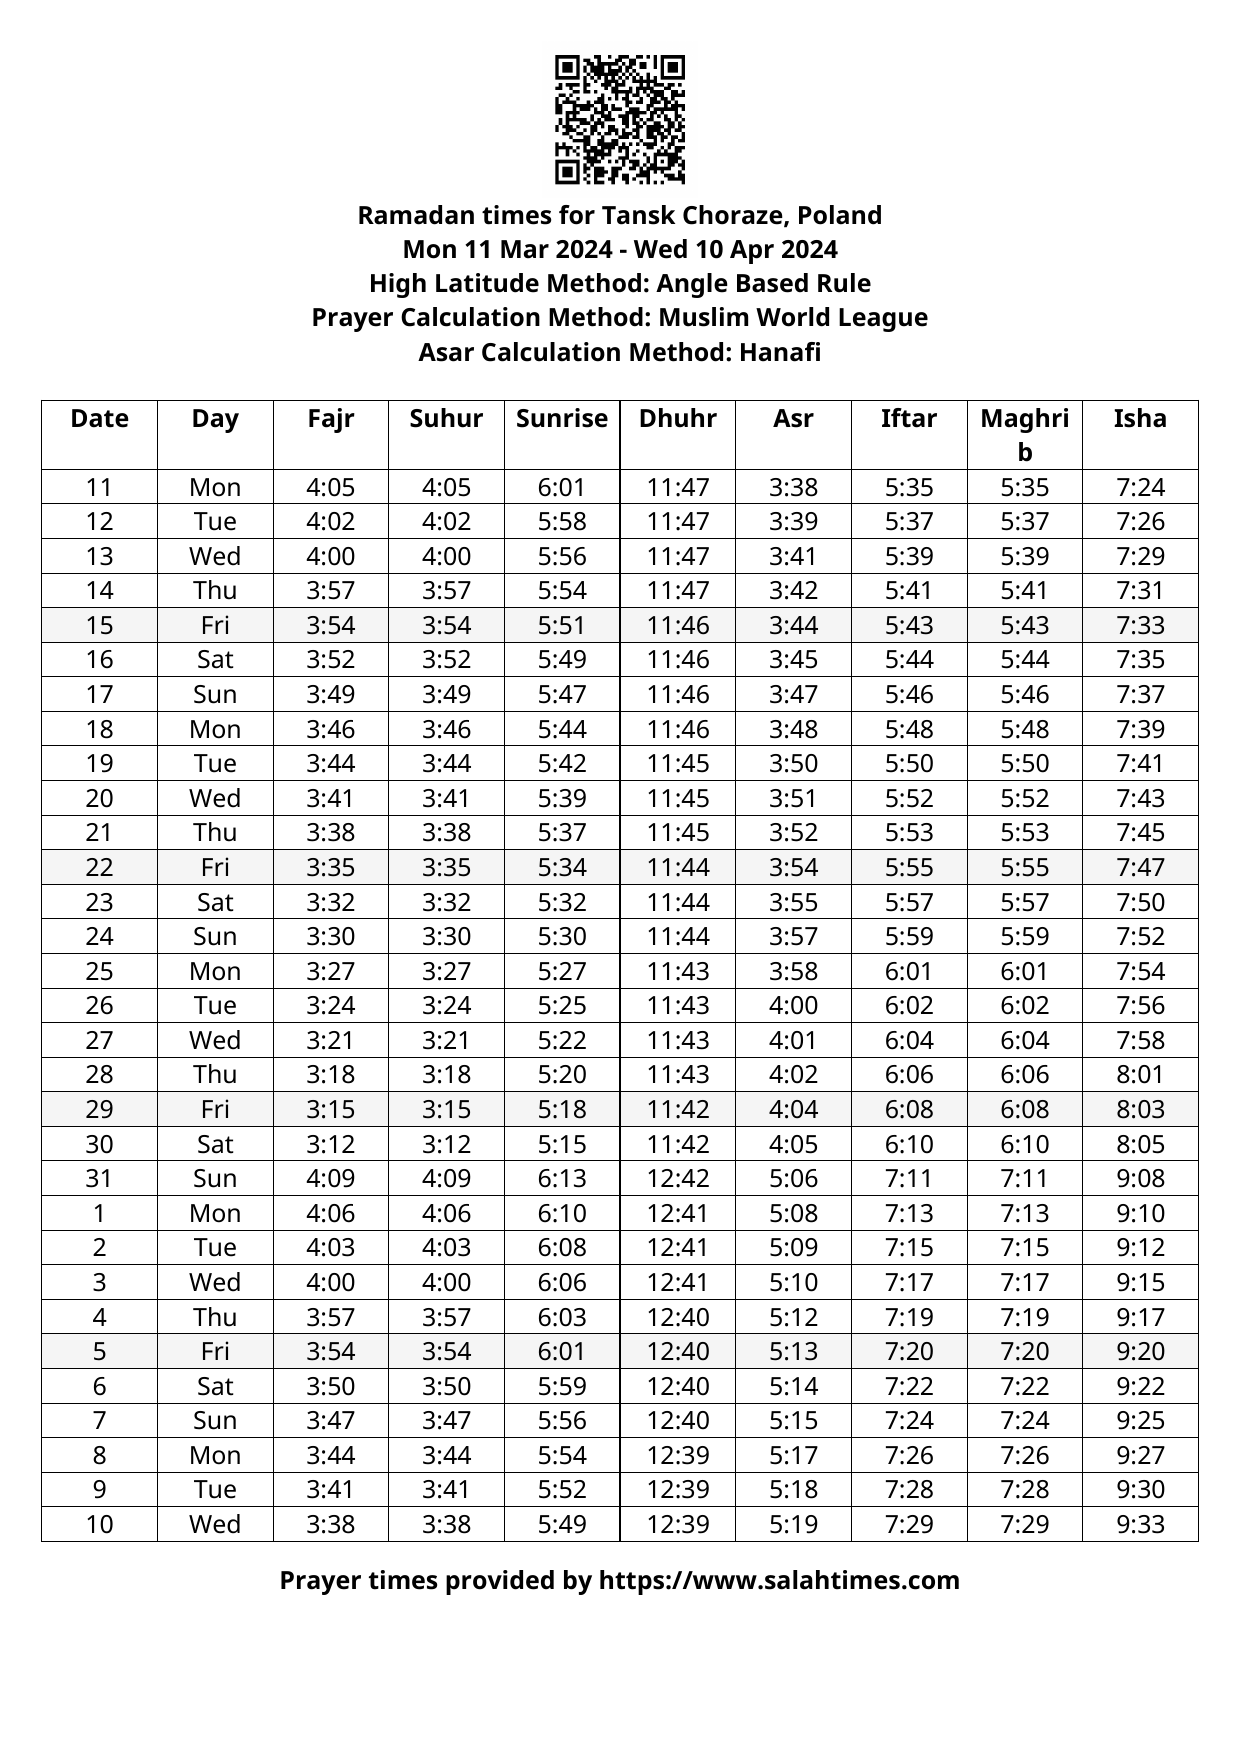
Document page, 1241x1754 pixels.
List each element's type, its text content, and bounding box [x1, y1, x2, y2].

table_cell 3:18 [389, 1058, 504, 1091]
table_cell 9:30 [1083, 1473, 1198, 1506]
table_cell 6:01 [505, 1334, 619, 1368]
table_cell 5:12 [736, 1300, 851, 1333]
table_cell 7:15 [968, 1231, 1082, 1264]
table_cell 9 [42, 1473, 157, 1506]
table_cell 11:47 [621, 470, 735, 503]
table_cell 4:03 [389, 1231, 504, 1264]
table_cell 6:10 [968, 1127, 1082, 1160]
table_cell 5:39 [968, 539, 1082, 572]
table_cell 9:12 [1083, 1231, 1198, 1264]
table_cell 4:00 [389, 539, 504, 572]
table_cell 3:12 [389, 1127, 504, 1160]
table_cell 3:44 [274, 746, 388, 780]
table_cell 3:47 [274, 1404, 388, 1437]
table_cell 19 [42, 746, 157, 780]
table_cell Sat [158, 1369, 273, 1402]
table_cell 15 [42, 608, 157, 642]
table_cell Fri [158, 1334, 273, 1368]
table_cell 5:34 [505, 850, 619, 884]
table_cell 3:27 [389, 954, 504, 987]
table_cell Sun [158, 1404, 273, 1437]
table_cell 5 [42, 1334, 157, 1368]
table_cell 3:57 [274, 574, 388, 607]
table_cell 12:39 [621, 1473, 735, 1506]
table_cell Sat [158, 885, 273, 918]
table_cell 18 [42, 712, 157, 745]
table_cell 7:17 [852, 1265, 967, 1299]
table_cell 6:03 [505, 1300, 619, 1333]
table_cell 1 [42, 1196, 157, 1229]
table_cell 6:04 [852, 1023, 967, 1057]
table_cell 11:47 [621, 504, 735, 538]
table_cell 11 [42, 470, 157, 503]
table_cell 5:35 [968, 470, 1082, 503]
table_cell 3:41 [736, 539, 851, 572]
table_cell 5:19 [736, 1507, 851, 1541]
table_cell 11:44 [621, 919, 735, 953]
table_header Dhuhr [621, 401, 735, 469]
table_cell 3:41 [274, 1473, 388, 1506]
table_cell 5:44 [968, 643, 1082, 676]
table_cell 4:02 [389, 504, 504, 538]
table_cell 23 [42, 885, 157, 918]
table_cell 8 [42, 1438, 157, 1472]
table_cell 7:24 [1083, 470, 1198, 503]
table_cell 5:56 [505, 1404, 619, 1437]
table_cell 3:51 [736, 781, 851, 814]
table_cell 3:57 [274, 1300, 388, 1333]
table_cell 7:11 [968, 1161, 1082, 1195]
table_header Iftar [852, 401, 967, 469]
table_cell 5:41 [852, 574, 967, 607]
table_cell 5:59 [505, 1369, 619, 1402]
table_cell 7:39 [1083, 712, 1198, 745]
table_cell 25 [42, 954, 157, 987]
table_cell 4:00 [389, 1265, 504, 1299]
table_cell 24 [42, 919, 157, 953]
table_cell 11:46 [621, 643, 735, 676]
table_cell 7:28 [852, 1473, 967, 1506]
table_cell 5:57 [968, 885, 1082, 918]
table_cell 7:41 [1083, 746, 1198, 780]
table_cell 7:20 [852, 1334, 967, 1368]
table_cell 12:41 [621, 1265, 735, 1299]
table_cell 3:54 [389, 608, 504, 642]
table_cell 3:44 [736, 608, 851, 642]
table_cell 29 [42, 1092, 157, 1126]
table_cell 12:40 [621, 1369, 735, 1402]
table_cell 11:46 [621, 677, 735, 711]
table_cell 7:45 [1083, 816, 1198, 849]
table_cell Wed [158, 781, 273, 814]
table_cell 7:22 [852, 1369, 967, 1402]
table_cell 3 [42, 1265, 157, 1299]
table_cell Thu [158, 816, 273, 849]
table_cell 3:32 [274, 885, 388, 918]
table_cell 6:13 [505, 1161, 619, 1195]
table_cell 5:59 [852, 919, 967, 953]
table_cell 3:24 [389, 989, 504, 1022]
table_cell 5:55 [852, 850, 967, 884]
table_cell 5:20 [505, 1058, 619, 1091]
table_cell 7:19 [852, 1300, 967, 1333]
table_cell 6:10 [852, 1127, 967, 1160]
table_cell 11:45 [621, 746, 735, 780]
table_cell Sat [158, 1127, 273, 1160]
table_cell Fri [158, 850, 273, 884]
table_cell 3:49 [274, 677, 388, 711]
table_cell 5:27 [505, 954, 619, 987]
table_cell 12:40 [621, 1334, 735, 1368]
table_cell 7:11 [852, 1161, 967, 1195]
table_cell 7:50 [1083, 885, 1198, 918]
table_cell 9:15 [1083, 1265, 1198, 1299]
table_cell 5:52 [968, 781, 1082, 814]
table_cell 3:41 [274, 781, 388, 814]
table_cell 7:54 [1083, 954, 1198, 987]
table_cell Tue [158, 504, 273, 538]
table_cell 7:33 [1083, 608, 1198, 642]
table_cell 5:57 [852, 885, 967, 918]
table_cell 12:41 [621, 1196, 735, 1229]
table_cell 7:13 [968, 1196, 1082, 1229]
table_cell 5:43 [968, 608, 1082, 642]
table_cell 7:29 [852, 1507, 967, 1541]
table_cell 4:00 [274, 539, 388, 572]
table_cell 11:44 [621, 885, 735, 918]
table_cell 5:18 [736, 1473, 851, 1506]
table_cell 3:44 [389, 1438, 504, 1472]
table_cell 7:19 [968, 1300, 1082, 1333]
table_cell 3:42 [736, 574, 851, 607]
table_cell 9:27 [1083, 1438, 1198, 1472]
table_cell 9:10 [1083, 1196, 1198, 1229]
table_cell 10 [42, 1507, 157, 1541]
table_header Suhur [389, 401, 504, 469]
table_cell 7:35 [1083, 643, 1198, 676]
table_cell 6 [42, 1369, 157, 1402]
table_cell 3:57 [389, 574, 504, 607]
table_header Sunrise [505, 401, 619, 469]
table_cell 7:13 [852, 1196, 967, 1229]
table_cell 8:01 [1083, 1058, 1198, 1091]
table_cell 9:33 [1083, 1507, 1198, 1541]
table_cell 6:10 [505, 1196, 619, 1229]
table_cell 3:47 [389, 1404, 504, 1437]
table_cell 9:08 [1083, 1161, 1198, 1195]
table_cell 5:52 [852, 781, 967, 814]
table_cell 3:52 [274, 643, 388, 676]
table_cell 3:54 [274, 608, 388, 642]
table_cell Sun [158, 1161, 273, 1195]
table_cell 22 [42, 850, 157, 884]
text Prayer Calculation Method: Muslim World League [42, 300, 1198, 334]
table_cell 3:48 [736, 712, 851, 745]
table_header Asr [736, 401, 851, 469]
table_cell 11:46 [621, 712, 735, 745]
table_cell 11:43 [621, 1023, 735, 1057]
table_cell Tue [158, 746, 273, 780]
table_cell 3:38 [389, 1507, 504, 1541]
table_cell Thu [158, 1300, 273, 1333]
table_cell Wed [158, 1507, 273, 1541]
table_cell 12:41 [621, 1231, 735, 1264]
table_cell 3:55 [736, 885, 851, 918]
table_cell 3:50 [736, 746, 851, 780]
table_cell 9:20 [1083, 1334, 1198, 1368]
table_cell 9:17 [1083, 1300, 1198, 1333]
table_cell 12:42 [621, 1161, 735, 1195]
table_cell 3:50 [389, 1369, 504, 1402]
table_cell 7:24 [968, 1404, 1082, 1437]
table_cell Wed [158, 539, 273, 572]
table_cell 5:30 [505, 919, 619, 953]
table_cell 3:54 [389, 1334, 504, 1368]
table_cell 5:48 [968, 712, 1082, 745]
table_cell 3:18 [274, 1058, 388, 1091]
table_cell Tue [158, 1231, 273, 1264]
table_cell 5:39 [505, 781, 619, 814]
table_cell 5:50 [852, 746, 967, 780]
table_cell 5:13 [736, 1334, 851, 1368]
table_cell Mon [158, 954, 273, 987]
table_cell 5:15 [736, 1404, 851, 1437]
table_cell 5:49 [505, 1507, 619, 1541]
table_cell 27 [42, 1023, 157, 1057]
table_cell Sun [158, 919, 273, 953]
table_cell 12 [42, 504, 157, 538]
table_cell 6:08 [968, 1092, 1082, 1126]
text Prayer times provided by https://www.salahtimes.com [42, 1563, 1198, 1597]
table_cell 7:58 [1083, 1023, 1198, 1057]
table_cell 3:38 [274, 816, 388, 849]
table_cell 8:03 [1083, 1092, 1198, 1126]
table_cell 7:43 [1083, 781, 1198, 814]
table_cell 3:27 [274, 954, 388, 987]
table_cell Mon [158, 712, 273, 745]
table_cell 4:05 [389, 470, 504, 503]
table_cell 11:47 [621, 574, 735, 607]
table_cell 6:02 [968, 989, 1082, 1022]
table_cell Tue [158, 989, 273, 1022]
table_cell 5:14 [736, 1369, 851, 1402]
table_cell 6:06 [505, 1265, 619, 1299]
table_cell 3:15 [274, 1092, 388, 1126]
table_cell 4:09 [274, 1161, 388, 1195]
table_cell 6:08 [852, 1092, 967, 1126]
table_cell 5:17 [736, 1438, 851, 1472]
table_cell 5:09 [736, 1231, 851, 1264]
table_cell 7:28 [968, 1473, 1082, 1506]
table_cell 5:44 [852, 643, 967, 676]
table_cell 11:45 [621, 781, 735, 814]
table_cell 11:43 [621, 989, 735, 1022]
table_cell 5:08 [736, 1196, 851, 1229]
table_cell 11:45 [621, 816, 735, 849]
table_cell 5:25 [505, 989, 619, 1022]
table_cell 3:45 [736, 643, 851, 676]
table_cell 5:59 [968, 919, 1082, 953]
table_cell 7:29 [1083, 539, 1198, 572]
table_cell 6:01 [968, 954, 1082, 987]
table_cell 28 [42, 1058, 157, 1091]
table_cell 20 [42, 781, 157, 814]
table_cell 4:06 [274, 1196, 388, 1229]
table_header Day [158, 401, 273, 469]
table_cell 5:58 [505, 504, 619, 538]
table_cell 3:54 [274, 1334, 388, 1368]
table_cell 3:52 [736, 816, 851, 849]
table_cell Fri [158, 608, 273, 642]
table_header Maghrib [968, 401, 1082, 469]
table_cell 7:31 [1083, 574, 1198, 607]
table_cell 2 [42, 1231, 157, 1264]
table_cell 7:37 [1083, 677, 1198, 711]
table_cell 7:47 [1083, 850, 1198, 884]
table_cell 4:05 [274, 470, 388, 503]
table_cell 7:26 [1083, 504, 1198, 538]
table_cell 3:44 [389, 746, 504, 780]
table_cell 12:39 [621, 1507, 735, 1541]
text Mon 11 Mar 2024 - Wed 10 Apr 2024 [42, 232, 1198, 266]
table_cell Mon [158, 1438, 273, 1472]
table_cell 4:02 [274, 504, 388, 538]
table_cell 6:02 [852, 989, 967, 1022]
table_cell 3:35 [389, 850, 504, 884]
table_cell 5:32 [505, 885, 619, 918]
table_cell 7:52 [1083, 919, 1198, 953]
table_cell 3:46 [389, 712, 504, 745]
table_cell 3:41 [389, 1473, 504, 1506]
table_cell 3:21 [389, 1023, 504, 1057]
table_cell 5:43 [852, 608, 967, 642]
table_cell 13 [42, 539, 157, 572]
table_cell 3:41 [389, 781, 504, 814]
table_cell 5:55 [968, 850, 1082, 884]
table_cell 3:12 [274, 1127, 388, 1160]
table_cell 3:30 [274, 919, 388, 953]
table_cell 3:38 [389, 816, 504, 849]
table_cell Fri [158, 1092, 273, 1126]
table_cell 4:01 [736, 1023, 851, 1057]
table_cell 7:22 [968, 1369, 1082, 1402]
table_cell 12:40 [621, 1404, 735, 1437]
table_cell 9:25 [1083, 1404, 1198, 1437]
table_cell 3:58 [736, 954, 851, 987]
table_cell 5:10 [736, 1265, 851, 1299]
table_cell 5:52 [505, 1473, 619, 1506]
text Asar Calculation Method: Hanafi [42, 334, 1198, 368]
table_cell 5:41 [968, 574, 1082, 607]
table_cell 3:46 [274, 712, 388, 745]
table_cell 4:02 [736, 1058, 851, 1091]
table_header Fajr [274, 401, 388, 469]
table_cell 5:42 [505, 746, 619, 780]
table_cell 7:15 [852, 1231, 967, 1264]
table_cell 3:15 [389, 1092, 504, 1126]
table_cell Tue [158, 1473, 273, 1506]
table_cell 6:01 [852, 954, 967, 987]
table_cell 9:22 [1083, 1369, 1198, 1402]
table_cell 5:22 [505, 1023, 619, 1057]
table_cell 3:30 [389, 919, 504, 953]
table_cell 3:38 [736, 470, 851, 503]
table_cell 4:00 [274, 1265, 388, 1299]
table_cell 3:52 [389, 643, 504, 676]
table_cell Mon [158, 470, 273, 503]
table_cell 5:53 [852, 816, 967, 849]
table_cell 3:57 [389, 1300, 504, 1333]
table_cell 4:09 [389, 1161, 504, 1195]
table_cell 3:49 [389, 677, 504, 711]
table_cell 3:21 [274, 1023, 388, 1057]
table_cell Thu [158, 574, 273, 607]
table_cell 26 [42, 989, 157, 1022]
table_cell Mon [158, 1196, 273, 1229]
text High Latitude Method: Angle Based Rule [42, 266, 1198, 300]
table_cell 3:38 [274, 1507, 388, 1541]
table_cell 5:46 [852, 677, 967, 711]
table_cell 17 [42, 677, 157, 711]
table_cell 3:47 [736, 677, 851, 711]
table_cell 21 [42, 816, 157, 849]
table_cell Thu [158, 1058, 273, 1091]
table_cell 7:26 [852, 1438, 967, 1472]
table_cell 5:56 [505, 539, 619, 572]
table_cell 3:35 [274, 850, 388, 884]
table_cell 11:43 [621, 1058, 735, 1091]
table_cell 5:37 [852, 504, 967, 538]
table_header Date [42, 401, 157, 469]
table_cell 6:01 [505, 470, 619, 503]
table_cell Wed [158, 1265, 273, 1299]
table_cell 3:24 [274, 989, 388, 1022]
table_header Isha [1083, 401, 1198, 469]
table_cell 3:32 [389, 885, 504, 918]
table_cell 5:15 [505, 1127, 619, 1160]
table_cell 5:50 [968, 746, 1082, 780]
table_cell 11:43 [621, 954, 735, 987]
table_cell 5:54 [505, 1438, 619, 1472]
table_cell 7:20 [968, 1334, 1082, 1368]
table_cell 6:04 [968, 1023, 1082, 1057]
table_cell 6:06 [852, 1058, 967, 1091]
table_cell 5:51 [505, 608, 619, 642]
text Ramadan times for Tansk Choraze, Poland [42, 198, 1198, 232]
table_cell 12:40 [621, 1300, 735, 1333]
table_cell 3:54 [736, 850, 851, 884]
table_cell 7:24 [852, 1404, 967, 1437]
table_cell 5:53 [968, 816, 1082, 849]
table_cell 7:26 [968, 1438, 1082, 1472]
table_cell 4:04 [736, 1092, 851, 1126]
table_cell 3:50 [274, 1369, 388, 1402]
table_cell 7:56 [1083, 989, 1198, 1022]
table_cell 7:17 [968, 1265, 1082, 1299]
table_cell 3:57 [736, 919, 851, 953]
table_cell 14 [42, 574, 157, 607]
table_cell 5:46 [968, 677, 1082, 711]
table_cell Wed [158, 1023, 273, 1057]
table_cell 5:35 [852, 470, 967, 503]
table_cell 4:05 [736, 1127, 851, 1160]
table_cell 6:06 [968, 1058, 1082, 1091]
table_cell Sun [158, 677, 273, 711]
table_cell 11:42 [621, 1127, 735, 1160]
table_cell 11:44 [621, 850, 735, 884]
table_cell Sat [158, 643, 273, 676]
table_cell 12:39 [621, 1438, 735, 1472]
table_cell 4:00 [736, 989, 851, 1022]
table_cell 5:37 [968, 504, 1082, 538]
table_cell 5:48 [852, 712, 967, 745]
table_cell 5:37 [505, 816, 619, 849]
table_cell 31 [42, 1161, 157, 1195]
table_cell 7:29 [968, 1507, 1082, 1541]
table_cell 11:47 [621, 539, 735, 572]
table_cell 5:06 [736, 1161, 851, 1195]
table_cell 7 [42, 1404, 157, 1437]
table_cell 5:54 [505, 574, 619, 607]
table_cell 11:46 [621, 608, 735, 642]
table_cell 5:47 [505, 677, 619, 711]
table_cell 5:44 [505, 712, 619, 745]
table_cell 30 [42, 1127, 157, 1160]
table_cell 5:18 [505, 1092, 619, 1126]
table_cell 4:06 [389, 1196, 504, 1229]
table_cell 6:08 [505, 1231, 619, 1264]
table_cell 4:03 [274, 1231, 388, 1264]
table_cell 11:42 [621, 1092, 735, 1126]
table_cell 3:44 [274, 1438, 388, 1472]
table_cell 4 [42, 1300, 157, 1333]
table_cell 5:39 [852, 539, 967, 572]
table_cell 16 [42, 643, 157, 676]
table_cell 3:39 [736, 504, 851, 538]
picture [542, 41, 699, 198]
table_cell 5:49 [505, 643, 619, 676]
table_cell 8:05 [1083, 1127, 1198, 1160]
